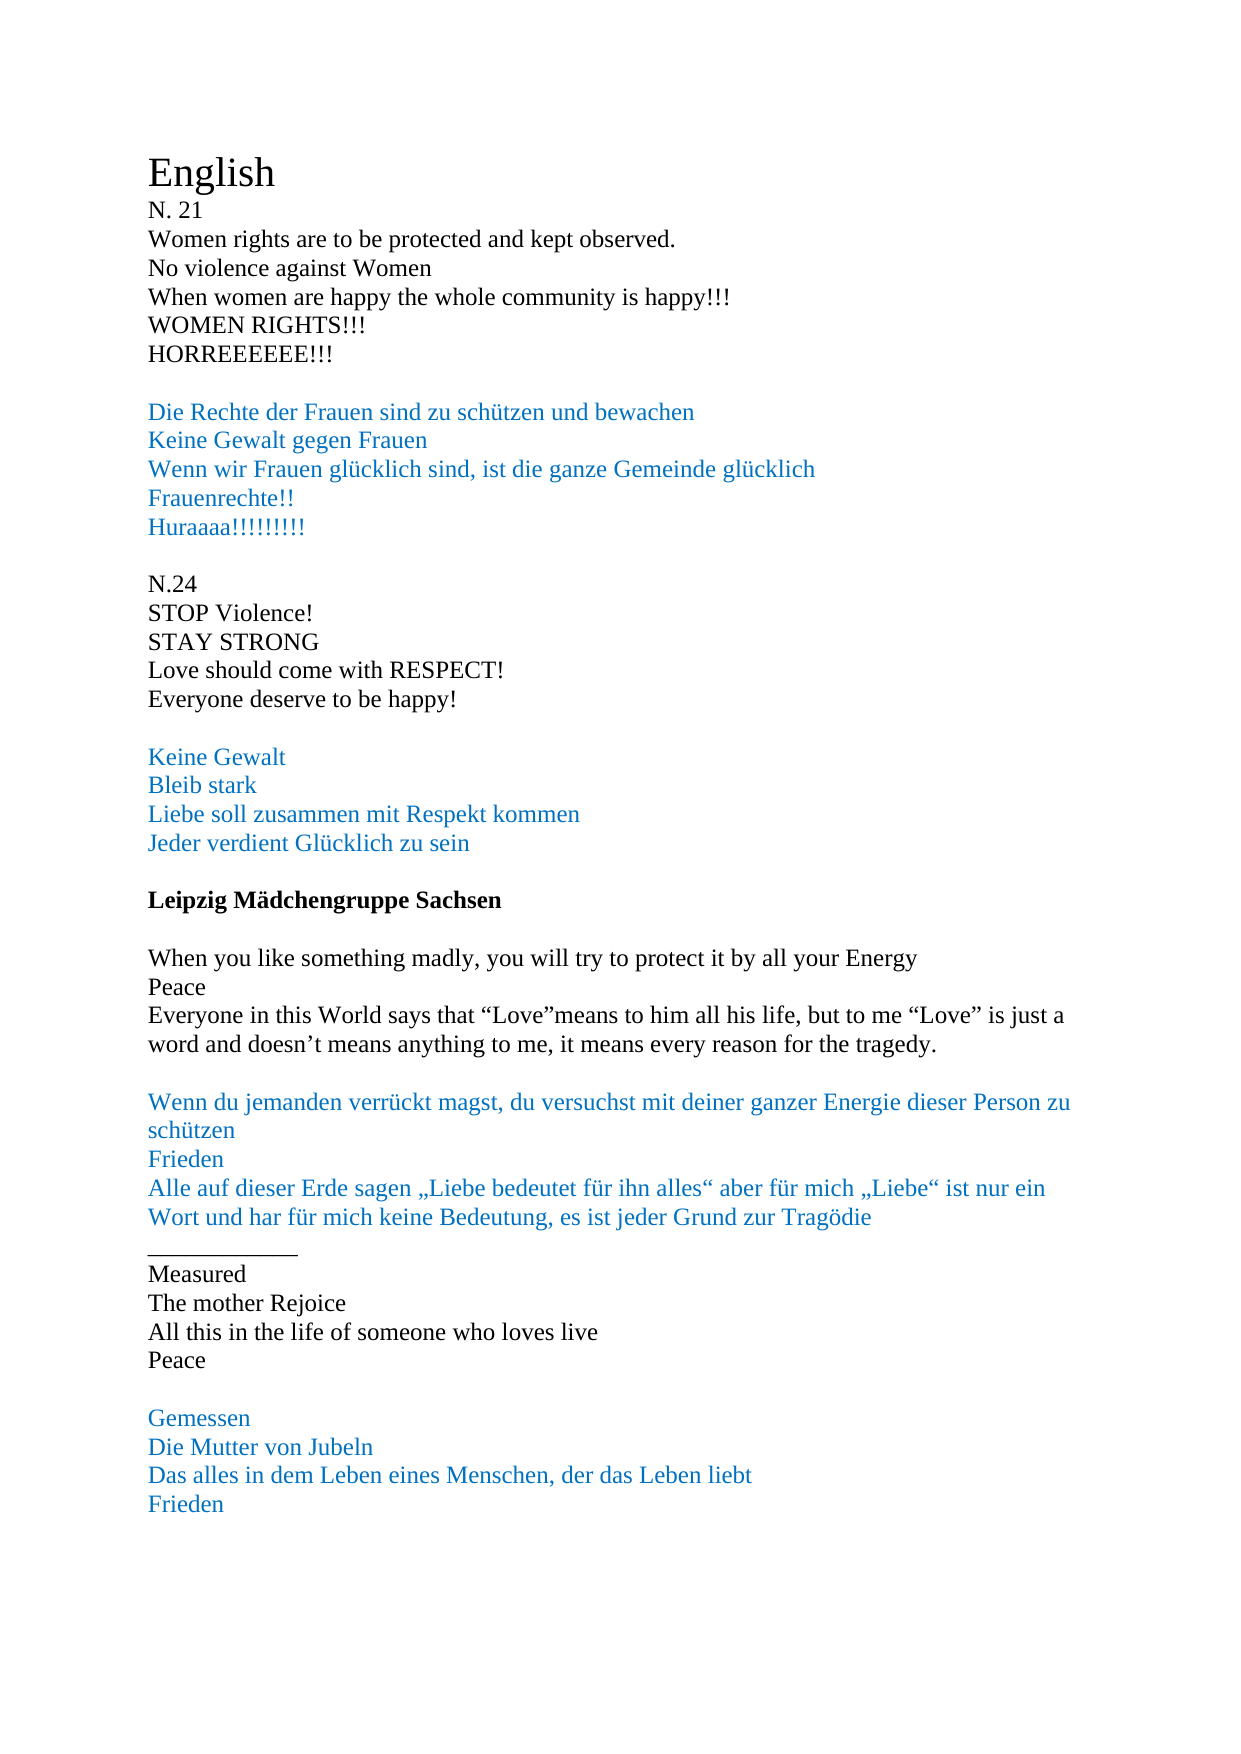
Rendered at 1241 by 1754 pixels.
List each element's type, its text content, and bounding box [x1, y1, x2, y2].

text Women rights are to be protected and kept observed. [148, 224, 1093, 253]
text English [148, 148, 1093, 196]
text N.24 [148, 569, 1093, 598]
text Die Rechte der Frauen sind zu schützen und bewachen [148, 397, 1093, 426]
text Peace [148, 972, 1093, 1001]
text Keine Gewalt gegen Frauen [148, 426, 1093, 454]
text Gemessen [148, 1403, 1093, 1432]
text Alle auf dieser Erde sagen „Liebe bedeutet für ihn alles“ aber für mich „Liebe“ ist nur ein Wort und har für mich keine Bedeutung, es ist jeder Grund zur Tragödie [148, 1173, 1093, 1231]
text Bleib stark [148, 771, 1093, 799]
text Frieden [148, 1489, 1093, 1518]
text WOMEN RIGHTS!!! [148, 311, 1093, 339]
text Liebe soll zusammen mit Respekt kommen [148, 799, 1093, 828]
text Everyone deserve to be happy! [148, 684, 1093, 713]
text HORREEEEEE!!! [148, 339, 1093, 368]
text Huraaaa!!!!!!!!! [148, 512, 1093, 541]
text No violence against Women [148, 253, 1093, 282]
text Die Mutter von Jubeln [148, 1432, 1093, 1461]
text When you like something madly, you will try to protect it by all your Energy [148, 943, 1093, 972]
text Love should come with RESPECT! [148, 656, 1093, 684]
text Frauenrechte!! [148, 483, 1093, 512]
text The mother Rejoice [148, 1288, 1093, 1317]
text When women are happy the whole community is happy!!! [148, 282, 1093, 311]
text Measured [148, 1259, 1093, 1288]
text All this in the life of someone who loves live [148, 1317, 1093, 1346]
text Keine Gewalt [148, 742, 1093, 771]
text Wenn du jemanden verrückt magst, du versuchst mit deiner ganzer Energie dieser Person zu schützen [148, 1087, 1093, 1144]
text STAY STRONG [148, 627, 1093, 656]
text Frieden [148, 1144, 1093, 1173]
text ____________ [148, 1231, 1093, 1259]
text Everyone in this World says that “Love”means to him all his life, but to me “Love” is just a word and doesn’t means anything to me, it means every reason for the tragedy. [148, 1001, 1093, 1058]
text Jeder verdient Glücklich zu sein [148, 828, 1093, 857]
text STOP Violence! [148, 598, 1093, 627]
text N. 21 [148, 196, 1093, 224]
text Leipzig Mädchengruppe Sachsen [148, 886, 1093, 914]
text Wenn wir Frauen glücklich sind, ist die ganze Gemeinde glücklich [148, 454, 1093, 483]
text Peace [148, 1346, 1093, 1374]
text Das alles in dem Leben eines Menschen, der das Leben liebt [148, 1461, 1093, 1489]
